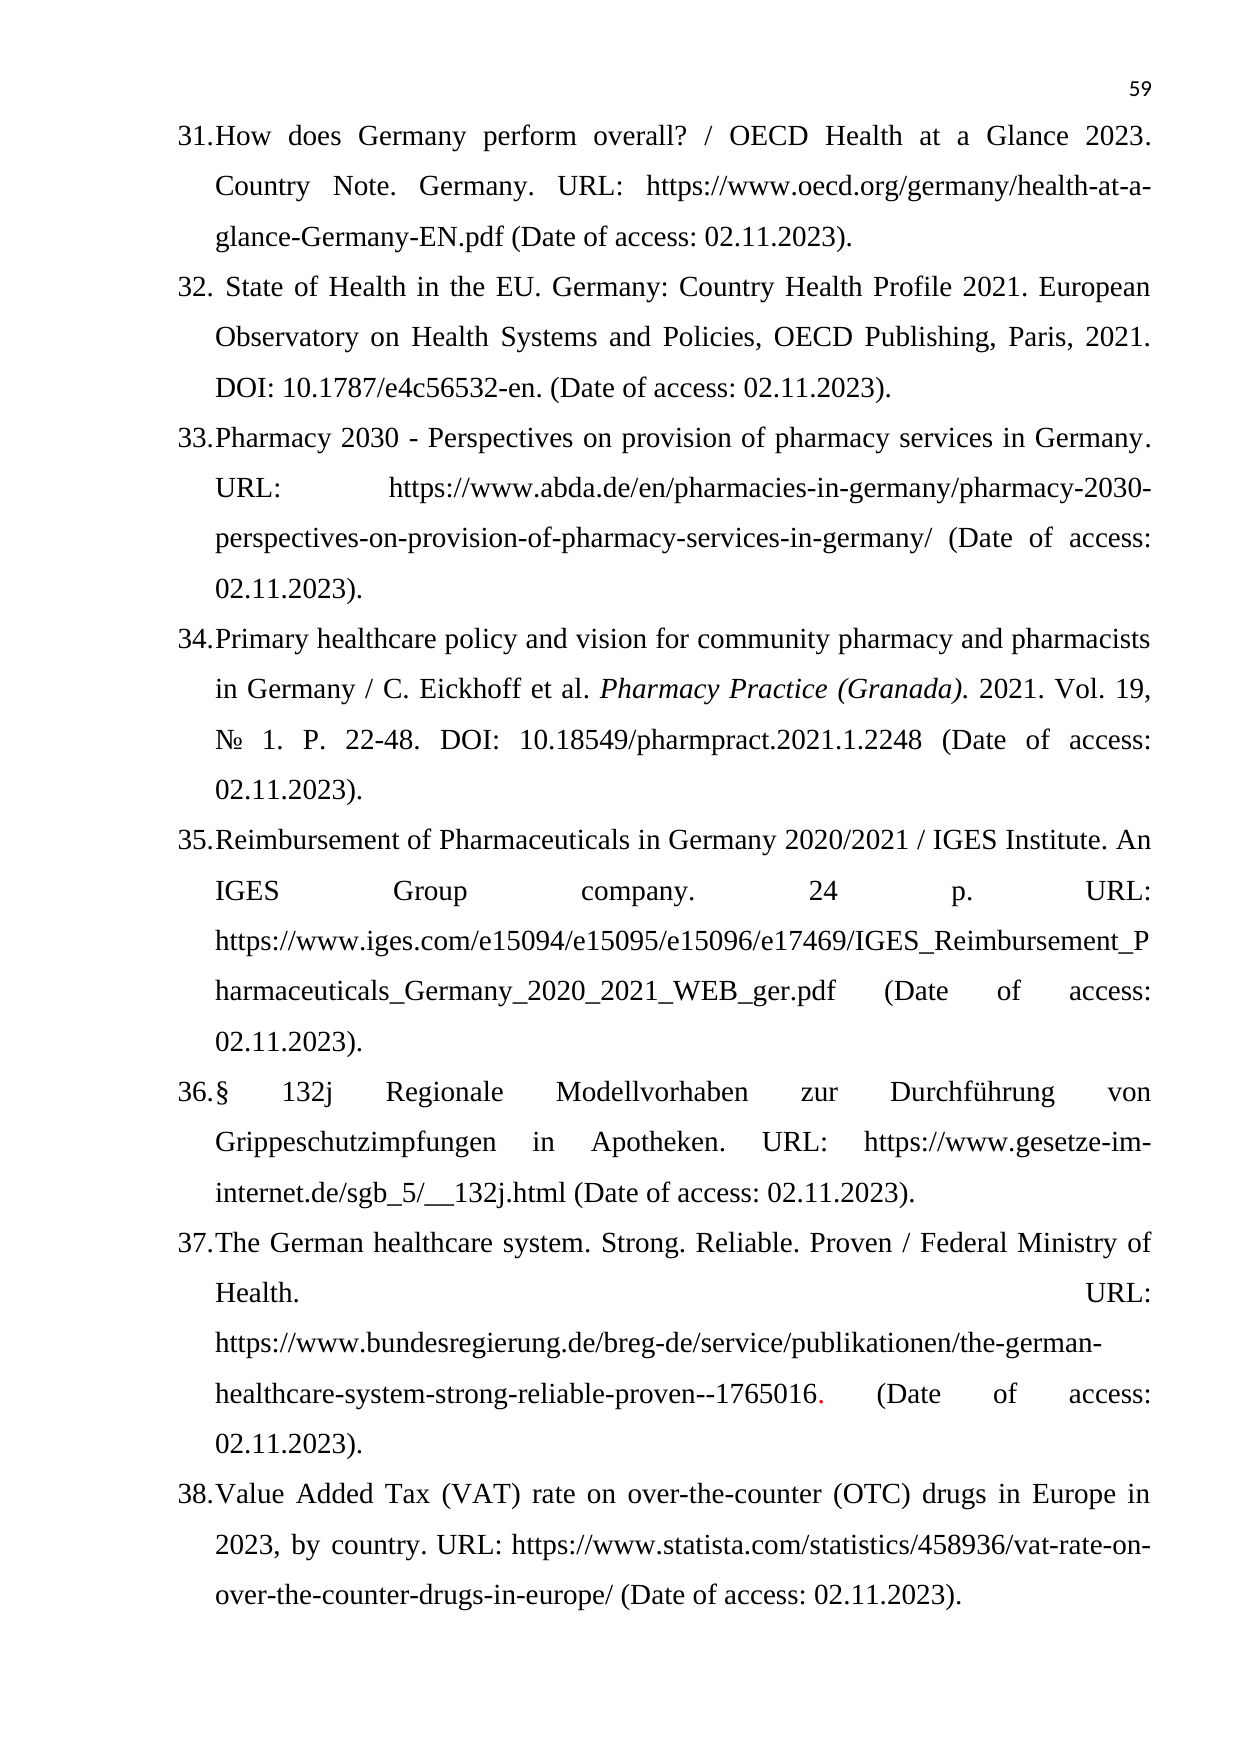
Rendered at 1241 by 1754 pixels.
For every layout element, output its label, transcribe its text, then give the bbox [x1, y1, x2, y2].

list § 132j Regionale Modellvorhaben zur Durchführung von Grippeschutzimpfungen in Apotheken. URL: https://www.gesetze-im-internet.de/sgb_5/__132j.html (Date of access: 02.11.2023). [177, 1074, 1152, 1208]
list How does Germany perform overall? / OECD Health at a Glance 2023. Country Note. Germany. URL: https://www.oecd.org/germany/health-at-a-glance-Germany-EN.pdf (Date of access: 02.11.2023). [177, 118, 1152, 252]
list The German healthcare system. Strong. Reliable. Proven / Federal Ministry of Health. URL: https://www.bundesregierung.de/breg-de/service/publikationen/the-german-healthcare-system-strong-reliable-proven--1765016. (Date of access: 02.11.2023). [177, 1225, 1152, 1460]
list Pharmacy 2030 - Perspectives on provision of pharmacy services in Germany. URL: https://www.abda.de/en/pharmacies-in-germany/pharmacy-2030-perspectives-on-provision-of-pharmacy-services-in-germany/ (Date of access: 02.11.2023). [177, 420, 1152, 604]
list State of Health in the EU. Germany: Country Health Profile 2021. European Observatory on Health Systems and Policies, OECD Publishing, Paris, 2021. DOI: 10.1787/e4c56532-en. (Date of access: 02.11.2023). [177, 269, 1152, 403]
list Primary healthcare policy and vision for community pharmacy and pharmacists in Germany / C. Eickhoff et al. Pharmacy Practice (Granada). 2021. Vol. 19, № 1. Р. 22-48. DOI: 10.18549/pharmpract.2021.1.2248 (Date of access: 02.11.2023). [177, 621, 1152, 806]
list Reimbursement of Pharmaceuticals in Germany 2020/2021 / IGES Institute. An IGES Group company. 24 р. URL: https://www.iges.com/e15094/e15095/e15096/e17469/IGES_Reimbursement_Pharmaceuticals_Germany_2020_2021_WEB_ger.pdf (Date of access: 02.11.2023). [177, 822, 1152, 1057]
list Value Added Tax (VAT) rate on over-the-counter (OTC) drugs in Europe in 2023, by country. URL: https://www.statista.com/statistics/458936/vat-rate-on-over-the-counter-drugs-in-europe/ (Date of access: 02.11.2023). [177, 1477, 1152, 1611]
